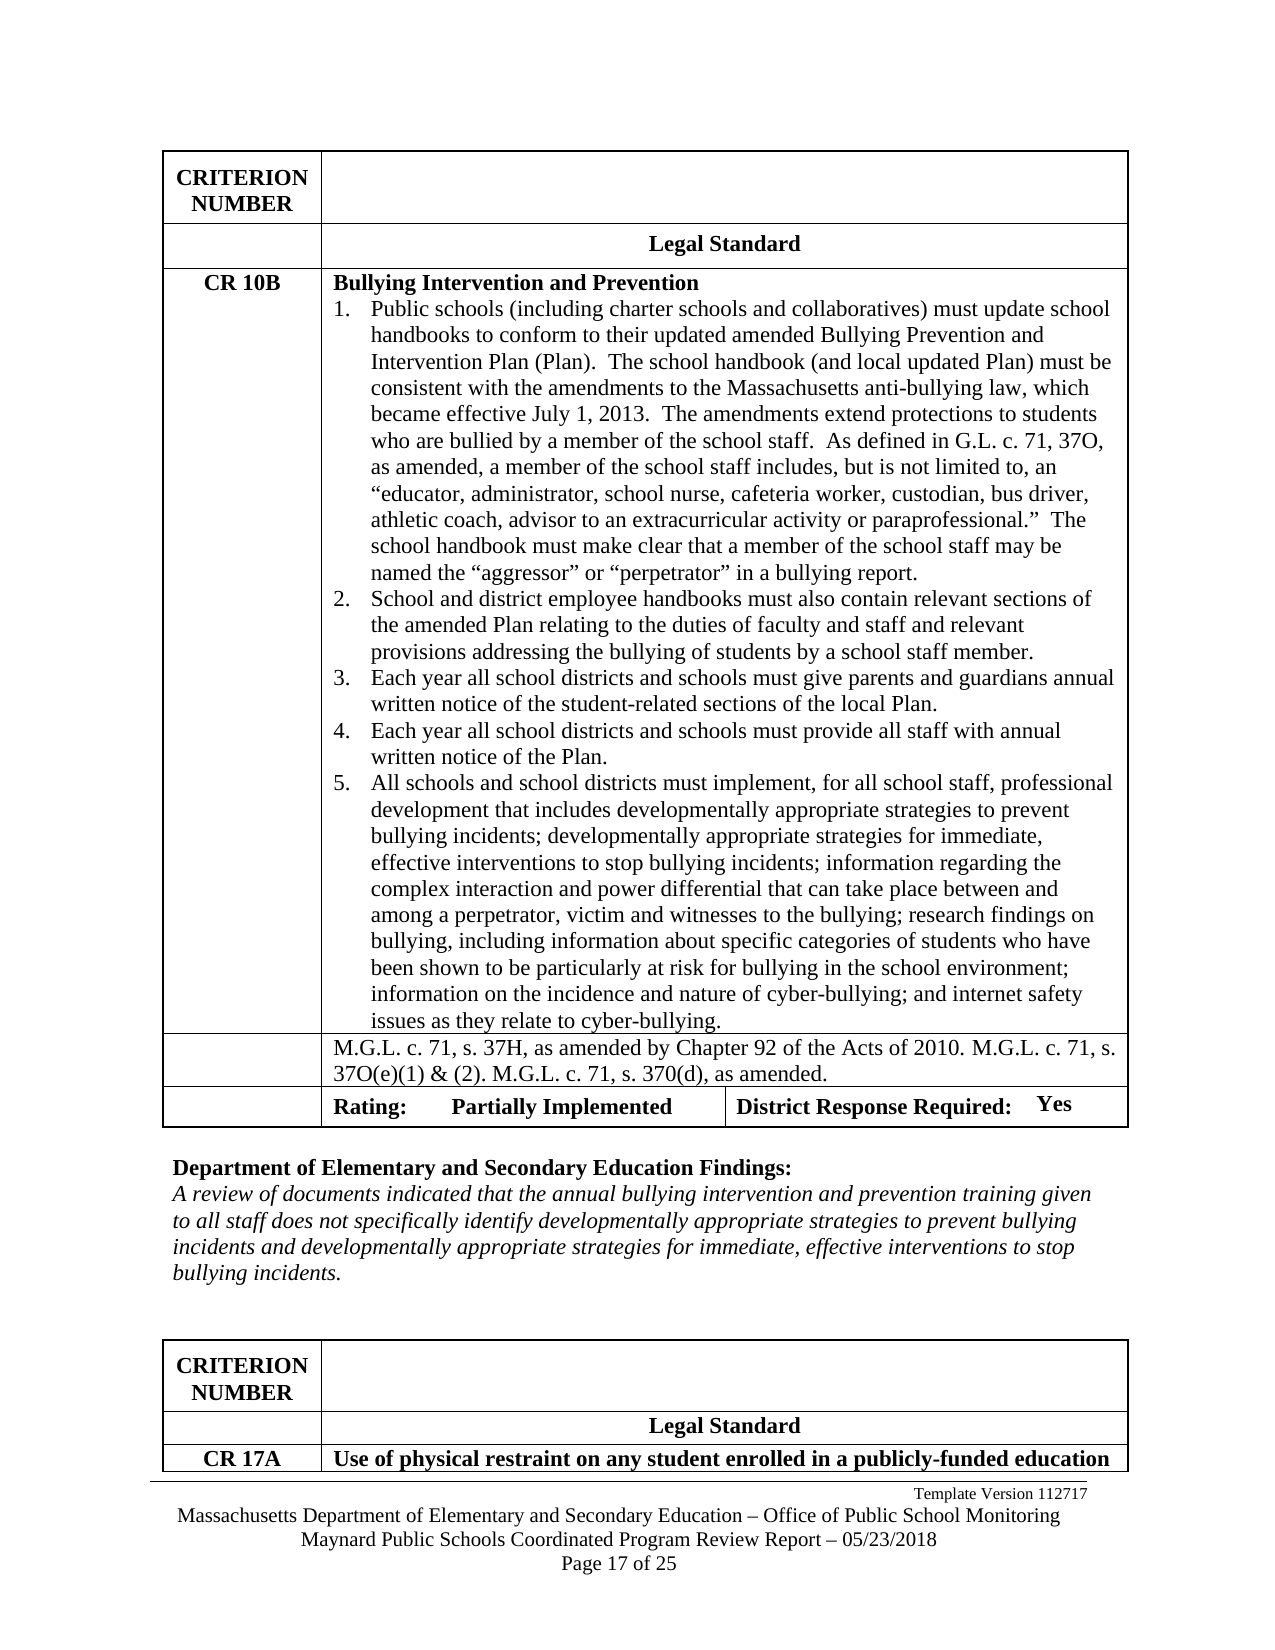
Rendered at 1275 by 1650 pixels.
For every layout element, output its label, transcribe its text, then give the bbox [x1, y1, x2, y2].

table_cell Bullying Intervention and Prevention Public schools (including charter schools and collaboratives) must update school handbooks to conform to their updated amended Bullying Prevention and Intervention Plan (Plan). The school handbook (and local updated Plan) must be consistent with the amendments to the Massachusetts anti-bullying law, which became effective July 1, 2013. The amendments extend protections to students who are bullied by a member of the school staff. As defined in G.L. c. 71, 37O, as amended, a member of the school staff includes, but is not limited to, an “educator, administrator, school nurse, cafeteria worker, custodian, bus driver, athletic coach, advisor to an extracurricular activity or paraprofessional.” The school handbook must make clear that a member of the school staff may be named the “aggressor” or “perpetrator” in a bullying report. School and district employee handbooks must also contain relevant sections of the amended Plan relating to the duties of faculty and staff and relevant provisions addressing the bullying of students by a school staff member. Each year all school districts and schools must give parents and guardians annual written notice of the student-related sections of the local Plan. Each year all school districts and schools must provide all staff with annual written notice of the Plan. All schools and school districts must implement, for all school staff, professional development that includes developmentally appropriate strategies to prevent bullying incidents; developmentally appropriate strategies for immediate, effective interventions to stop bullying incidents; information regarding the complex interaction and power differential that can take place between and among a perpetrator, victim and witnesses to the bullying; research findings on bullying, including information about specific categories of students who have been shown to be particularly at risk for bullying in the school environment; information on the incidence and nature of cyber-bullying; and internet safety issues as they relate to cyber-bullying. [322, 269, 1127, 1033]
table_cell Legal Standard [322, 1412, 1127, 1444]
table_header Department of Elementary and Secondary Education Findings: [161, 1154, 1127, 1180]
table_cell A review of documents indicated that the annual bullying intervention and prevention training given to all staff does not specifically identify developmentally appropriate strategies to prevent bullying incidents and developmentally appropriate strategies for immediate, effective interventions to stop bullying incidents. [161, 1180, 1127, 1286]
table_cell [164, 224, 321, 268]
table_cell District Response Required: [726, 1087, 1025, 1126]
table_cell CR 17A [164, 1445, 321, 1471]
table_header [322, 152, 1127, 223]
table_header CRITERION NUMBER [164, 152, 321, 223]
table_cell [164, 1412, 321, 1444]
table_header [322, 1341, 1127, 1411]
table_cell [164, 1034, 321, 1086]
table_cell [164, 1087, 321, 1126]
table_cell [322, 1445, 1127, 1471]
table_cell Legal Standard [322, 224, 1127, 268]
table_cell M.G.L. c. 71, s. 37H, as amended by Chapter 92 of the Acts of 2010. M.G.L. c. 71, s. 37O(e)(1) & (2). M.G.L. c. 71, s. 370(d), as amended. [322, 1034, 1127, 1086]
table_cell Yes [1025, 1087, 1127, 1126]
table_cell CR 10B [164, 269, 321, 1033]
table_cell Partially Implemented [434, 1087, 725, 1126]
table_header CRITERION NUMBER [164, 1341, 321, 1411]
table_cell Rating: [322, 1087, 434, 1126]
